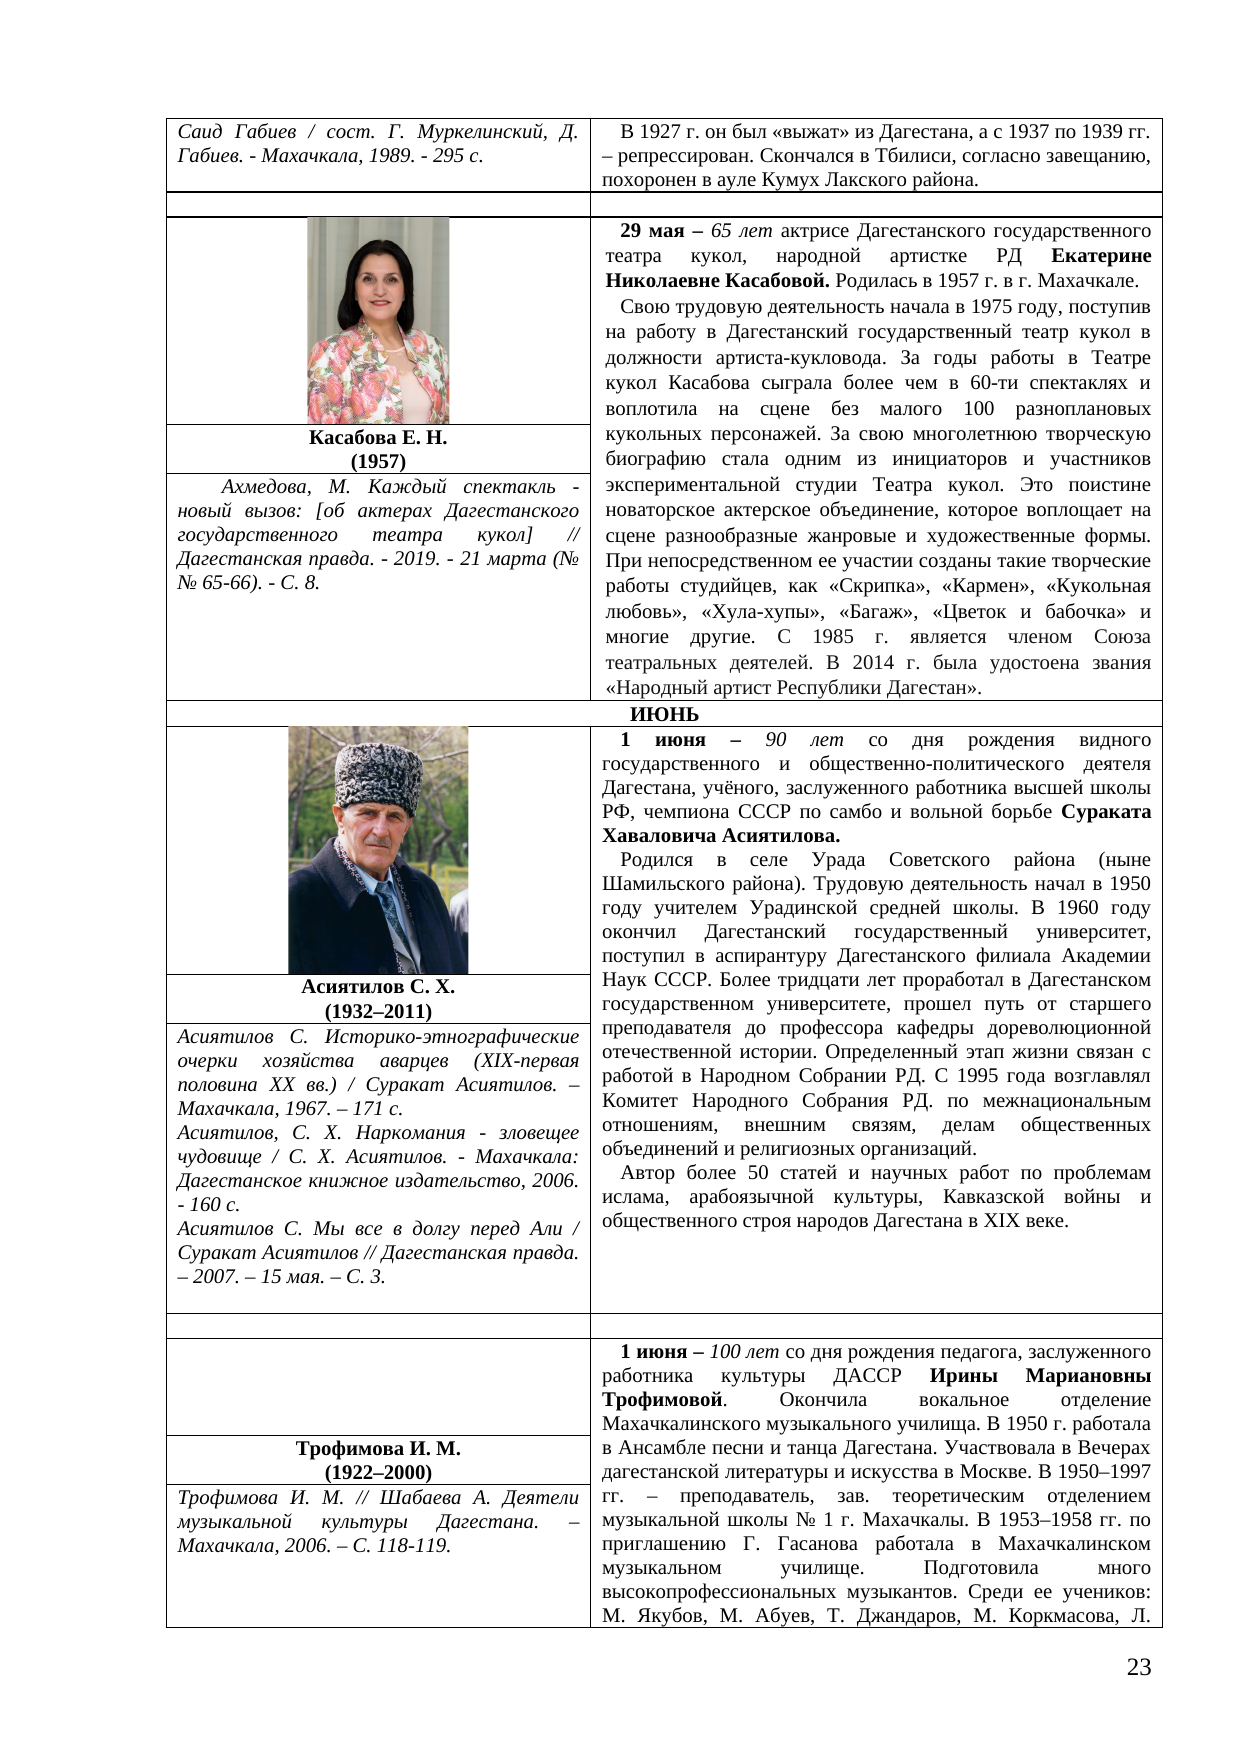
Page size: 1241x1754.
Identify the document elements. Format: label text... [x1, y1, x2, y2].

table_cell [167, 1485, 590, 1627]
table_cell [591, 193, 1162, 216]
table_cell Асиятилов С. Х. (1932–2011) [167, 975, 590, 1023]
table_cell [167, 193, 590, 216]
table_cell [167, 218, 307, 424]
table_cell Ахмедова, М. Каждый спектакль - новый вызов: [об актерах Дагестанского государственного театра кукол] // Дагестанская правда. - 2019. - 21 марта (№№ 65-66). - С. 8. [167, 474, 590, 700]
picture [307, 217, 450, 424]
table_cell 1 июня – 90 лет со дня рождения видного государственного и общественно-политического деятеля Дагестана, учёного, заслуженного работника высшей школы РФ, чемпиона СССР по самбо и вольной борьбе Сураката Хаваловича Асиятилова. Родился в селе Урада Советского района (ныне Шамильского района). Трудовую деятельность начал в 1950 году учителем Урадинской средней школы. В 1960 году окончил Дагестанский государственный университет, поступил в аспирантуру Дагестанского филиала Академии Наук СССР. Более тридцати лет проработал в Дагестанском государственном университете, прошел путь от старшего преподавателя до профессора кафедры дореволюционной отечественной истории. Определенный этап жизни связан с работой в Народном Собрании РД. С 1995 года возглавлял Комитет Народного Собрания РД. по межнациональным отношениям, внешним связям, делам общественных объединений и религиозных организаций. Автор более 50 статей и научных работ по проблемам ислама, арабоязычной культуры, Кавказской войны и общественного строя народов Дагестана в XIX веке. [591, 727, 1162, 1312]
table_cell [167, 119, 590, 191]
table_cell [167, 727, 288, 973]
table_cell [450, 218, 590, 424]
picture [288, 726, 469, 974]
table_cell 29 мая – 65 лет актрисе Дагестанского государственного театра кукол, народной артистке РД Екатерине Николаевне Касабовой. Родилась в 1957 г. в г. Махачкале. Свою трудовую деятельность начала в 1975 году, поступив на работу в Дагестанский государственный театр кукол в должности артиста-кукловода. За годы работы в Театре кукол Касабова сыграла более чем в 60-ти спектаклях и воплотила на сцене без малого 100 разноплановых кукольных персонажей. За свою многолетнюю творческую биографию стала одним из инициаторов и участников экспериментальной студии Театра кукол. Это поистине новаторское актерское объединение, которое воплощает на сцене разнообразные жанровые и художественные формы. При непосредственном ее участии созданы такие творческие работы студийцев, как «Скрипка», «Кармен», «Кукольная любовь», «Хула-хупы», «Багаж», «Цветок и бабочка» и многие другие. С 1985 г. является членом Союза театральных деятелей. В 2014 г. была удостоена звания «Народный артист Республики Дагестан». [591, 218, 1162, 700]
table_cell [469, 727, 590, 973]
table_cell Асиятилов С. Историко-этнографические очерки хозяйства аварцев (XIX-первая половина XX вв.) / Суракат Асиятилов. – Махачкала, 1967. – 171 с. Асиятилов, С. Х. Наркомания - зловещее чудовище / С. Х. Асиятилов. - Махачкала: Дагестанское книжное издательство, 2006. - 160 с. Асиятилов С. Мы все в долгу перед Али / Суракат Асиятилов // Дагестанская правда. – 2007. – 15 мая. – С. 3. [167, 1024, 590, 1312]
table_cell [167, 1339, 590, 1435]
table_cell 1 июня – 100 лет со дня рождения педагога, заслуженного работника культуры ДАССР Ирины Мариановны Трофимовой. Окончила вокальное отделение Махачкалинского музыкального училища. В 1950 г. работала в Ансамбле песни и танца Дагестана. Участвовала в Вечерах дагестанской литературы и искусства в Москве. В 1950–1997 гг. – преподаватель, зав. теоретическим отделением музыкальной школы № 1 г. Махачкалы. В 1953–1958 гг. по приглашению Г. Гасанова работала в Махачкалинском музыкальном училище. Подготовила много высокопрофессиональных музыкантов. Среди ее учеников: М. Якубов, М. Абуев, Т. Джандаров, М. Коркмасова, Л. Шабаева и др. Награждена медалями «За оборону Кавказа», «За доблестный труд». [591, 1339, 1162, 1627]
table_cell [591, 1314, 1162, 1337]
table_cell [167, 1314, 590, 1337]
table_cell Касабова Е. Н. (1957) [167, 425, 590, 473]
table_cell Трофимова И. М. (1922–2000) [167, 1436, 590, 1484]
table_cell ИЮНЬ [167, 701, 1162, 726]
